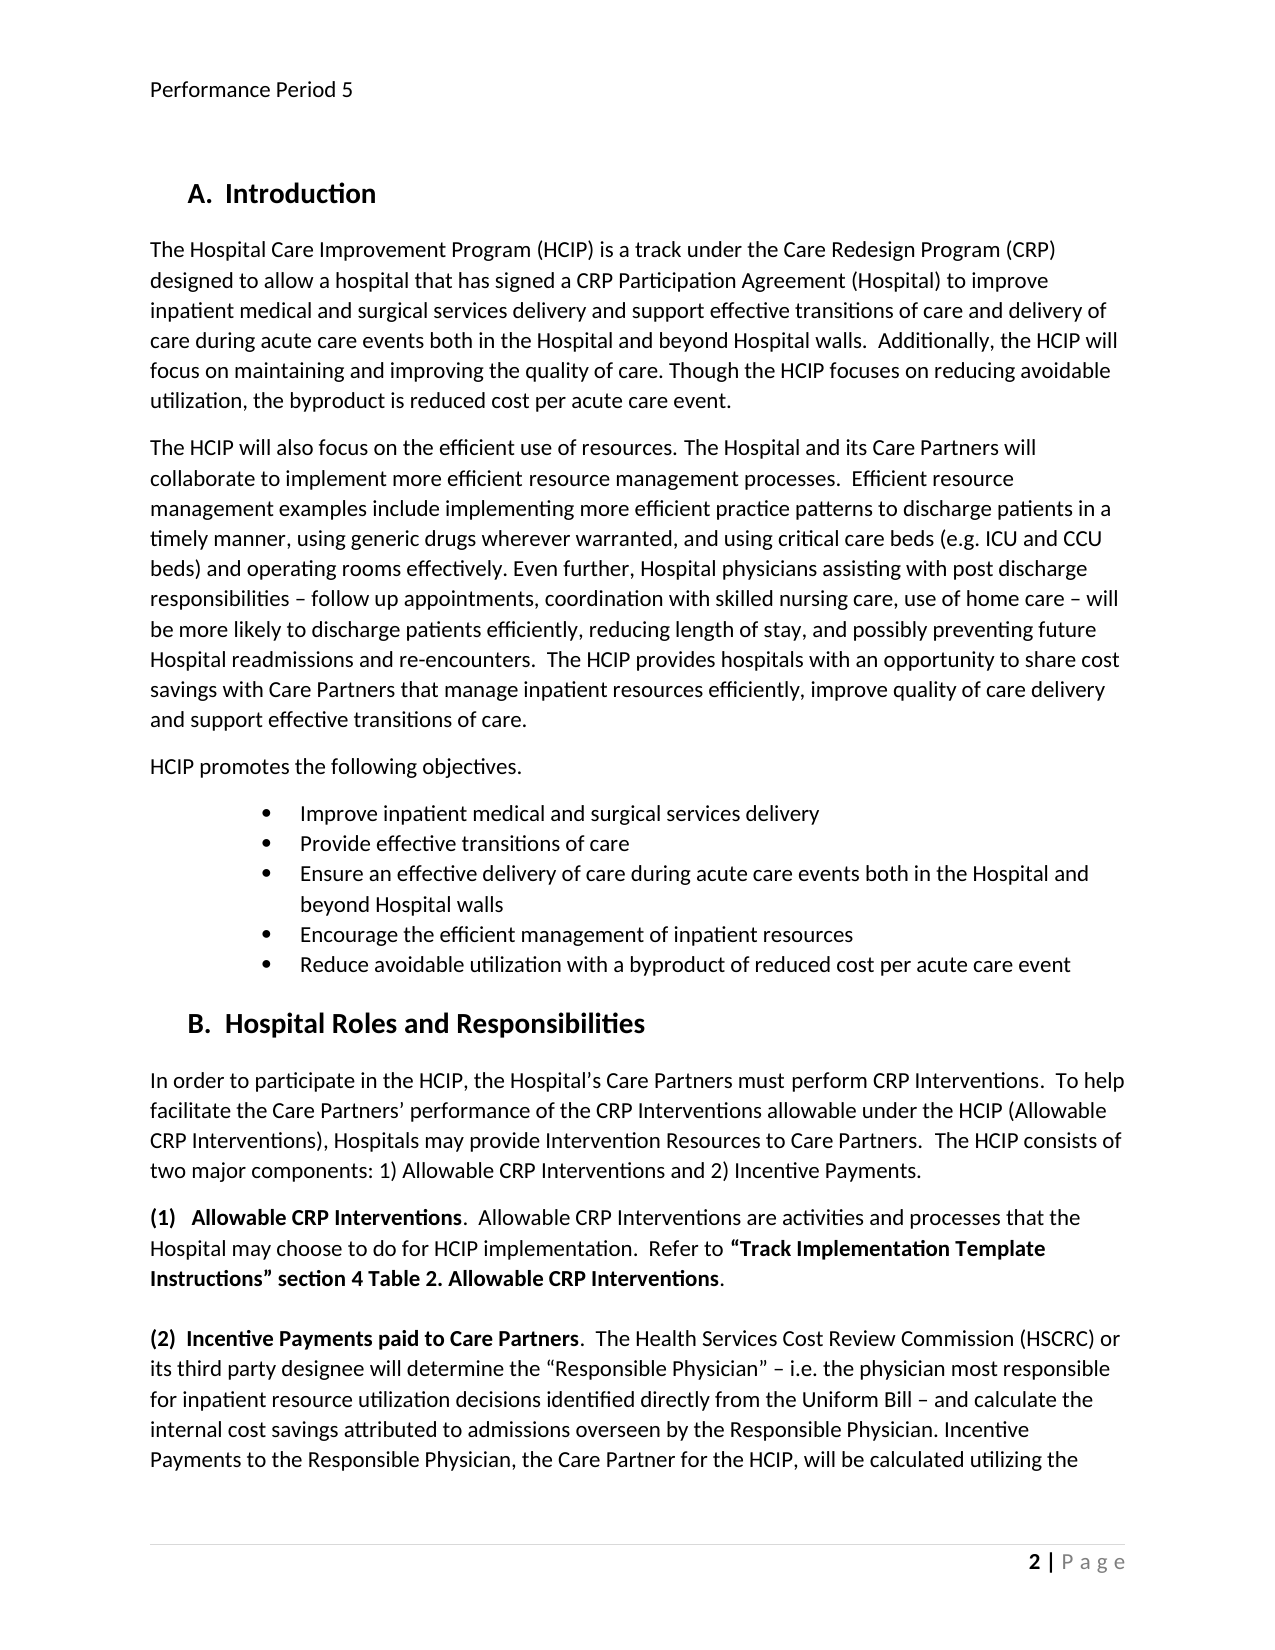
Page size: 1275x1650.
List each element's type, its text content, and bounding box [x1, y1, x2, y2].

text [150, 1324, 1125, 1473]
text (1) Allowable CRP Interventions. Allowable CRP Interventions are activities and processes that the Hospital may choose to do for HCIP implementation. Refer to “Track Implementation Template Instructions” section 4 Table 2. Allowable CRP Interventions. [150, 1203, 1125, 1292]
list Encourage the efficient management of inpatient resources [262, 920, 1125, 948]
text HCIP promotes the following objectives. [150, 752, 1125, 780]
list Reduce avoidable utilization with a byproduct of reduced cost per acute care event [262, 950, 1125, 978]
list Provide effective transitions of care [262, 829, 1125, 857]
list Ensure an effective delivery of care during acute care events both in the Hospital and beyond Hospital walls [262, 859, 1125, 918]
text In order to participate in the HCIP, the Hospital’s Care Partners must perform CRP Interventions. To help facilitate the Care Partners’ performance of the CRP Interventions allowable under the HCIP (Allowable CRP Interventions), Hospitals may provide Intervention Resources to Care Partners. The HCIP consists of two major components: 1) Allowable CRP Interventions and 2) Incentive Payments. [150, 1066, 1125, 1185]
subtitle Hospital Roles and Responsibilities [187, 1005, 1125, 1041]
text The Hospital Care Improvement Program (HCIP) is a track under the Care Redesign Program (CRP) designed to allow a hospital that has signed a CRP Participation Agreement (Hospital) to improve inpatient medical and surgical services delivery and support effective transitions of care and delivery of care during acute care events both in the Hospital and beyond Hospital walls. Additionally, the HCIP will focus on maintaining and improving the quality of care. Though the HCIP focuses on reducing avoidable utilization, the byproduct is reduced cost per acute care event. [150, 236, 1125, 415]
list Improve inpatient medical and surgical services delivery [262, 799, 1125, 827]
subtitle Introduction [187, 175, 1125, 211]
text The HCIP will also focus on the efficient use of resources. The Hospital and its Care Partners will collaborate to implement more efficient resource management processes. Efficient resource management examples include implementing more efficient practice patterns to discharge patients in a timely manner, using generic drugs wherever warranted, and using critical care beds (e.g. ICU and CCU beds) and operating rooms effectively. Even further, Hospital physicians assisting with post discharge responsibilities – follow up appointments, coordination with skilled nursing care, use of home care – will be more likely to discharge patients efficiently, reducing length of stay, and possibly preventing future Hospital readmissions and re-encounters. The HCIP provides hospitals with an opportunity to share cost savings with Care Partners that manage inpatient resources efficiently, improve quality of care delivery and support effective transitions of care. [150, 433, 1125, 733]
